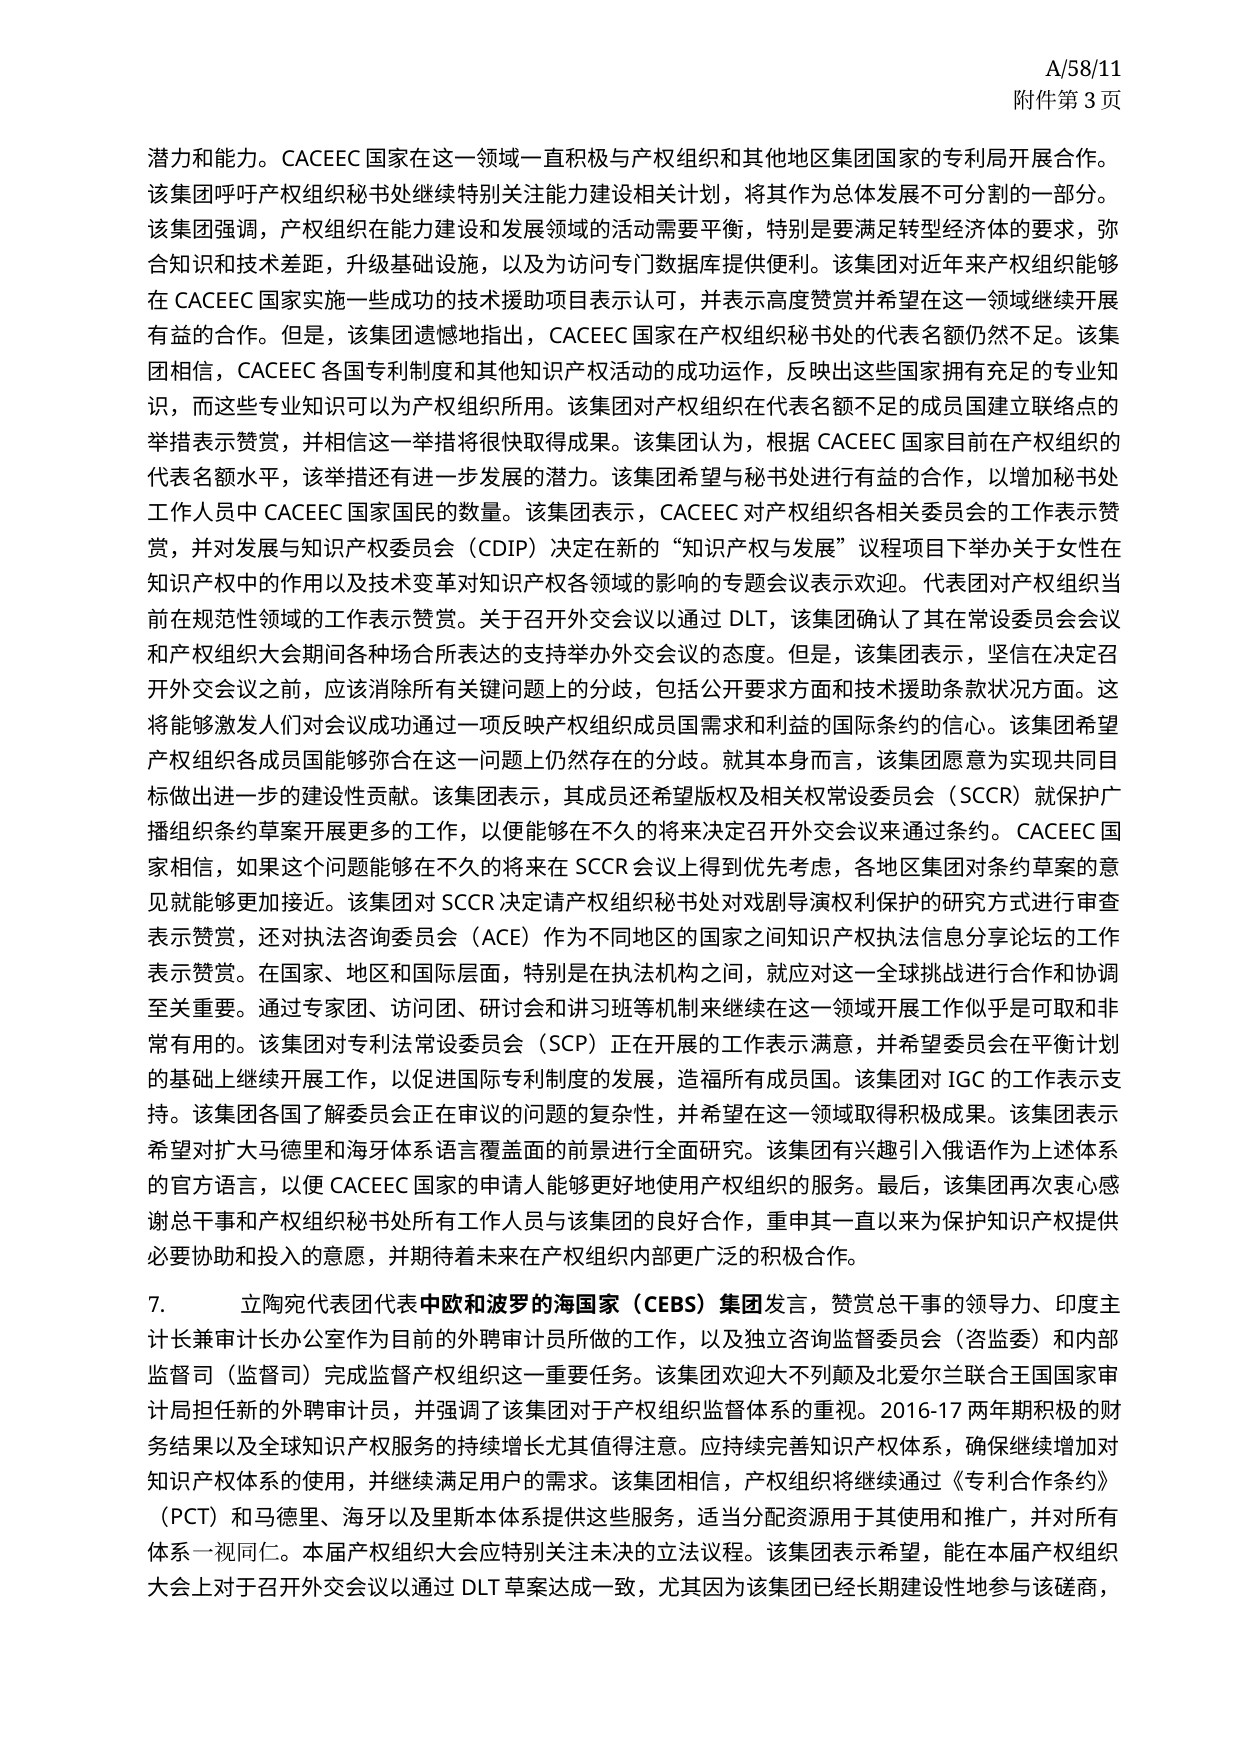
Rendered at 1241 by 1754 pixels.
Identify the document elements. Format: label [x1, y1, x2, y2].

list [148, 1283, 1122, 1602]
list [148, 137, 1122, 1271]
